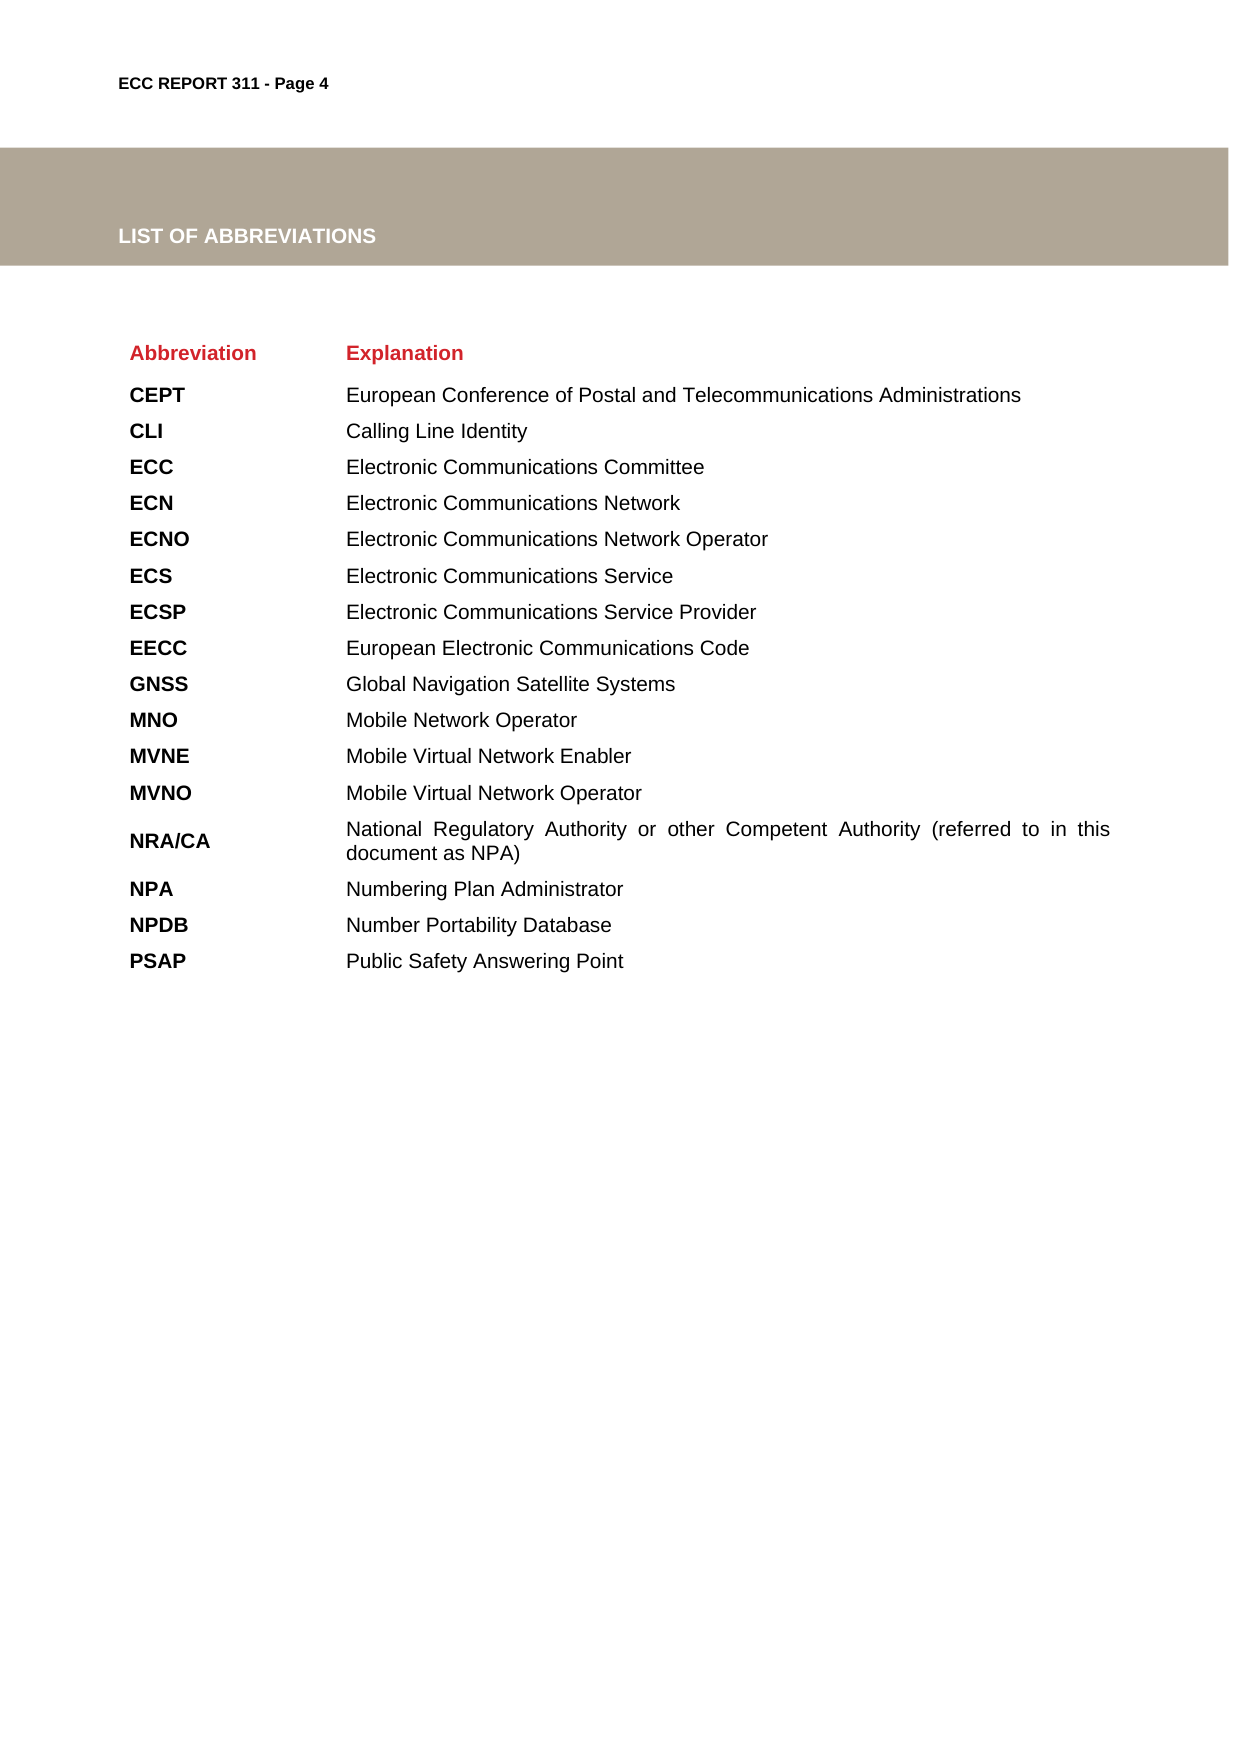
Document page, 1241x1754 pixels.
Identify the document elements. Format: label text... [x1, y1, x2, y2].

table_header Abbreviation [118, 322, 334, 377]
table_cell ECC [118, 449, 334, 485]
table_cell NRA/CA [118, 811, 334, 871]
table_cell NPDB [118, 907, 334, 943]
table_cell Electronic Communications Network Operator [335, 521, 1122, 557]
table_cell Electronic Communications Service Provider [335, 594, 1122, 630]
table_cell Mobile Virtual Network Enabler [335, 738, 1122, 774]
text LIST OF ABBREVIATIONS [118, 224, 1122, 248]
table_cell MNO [118, 702, 334, 738]
table_cell National Regulatory Authority or other Competent Authority (referred to in this document as NPA) [335, 811, 1122, 871]
table_cell MVNO [118, 774, 334, 811]
table_cell ECNO [118, 521, 334, 557]
table_cell PSAP [118, 943, 334, 979]
table_header Explanation [335, 322, 1122, 377]
table_cell Electronic Communications Network [335, 485, 1122, 521]
table_cell Number Portability Database [335, 907, 1122, 943]
table_cell Electronic Communications Service [335, 558, 1122, 594]
table_cell GNSS [118, 666, 334, 702]
table_cell ECS [118, 558, 334, 594]
table_cell ECSP [118, 594, 334, 630]
table_cell Calling Line Identity [335, 413, 1122, 449]
table_cell European Conference of Postal and Telecommunications Administrations [335, 377, 1122, 413]
table_cell Electronic Communications Committee [335, 449, 1122, 485]
table_cell Public Safety Answering Point [335, 943, 1122, 979]
table_cell ECN [118, 485, 334, 521]
table_cell NPA [118, 871, 334, 907]
table_cell CLI [118, 413, 334, 449]
table_cell CEPT [118, 377, 334, 413]
table_cell MVNE [118, 738, 334, 774]
table_cell Mobile Virtual Network Operator [335, 774, 1122, 811]
table_cell European Electronic Communications Code [335, 630, 1122, 666]
table_cell Mobile Network Operator [335, 702, 1122, 738]
table_cell Global Navigation Satellite Systems [335, 666, 1122, 702]
table_cell Numbering Plan Administrator [335, 871, 1122, 907]
table_cell EECC [118, 630, 334, 666]
